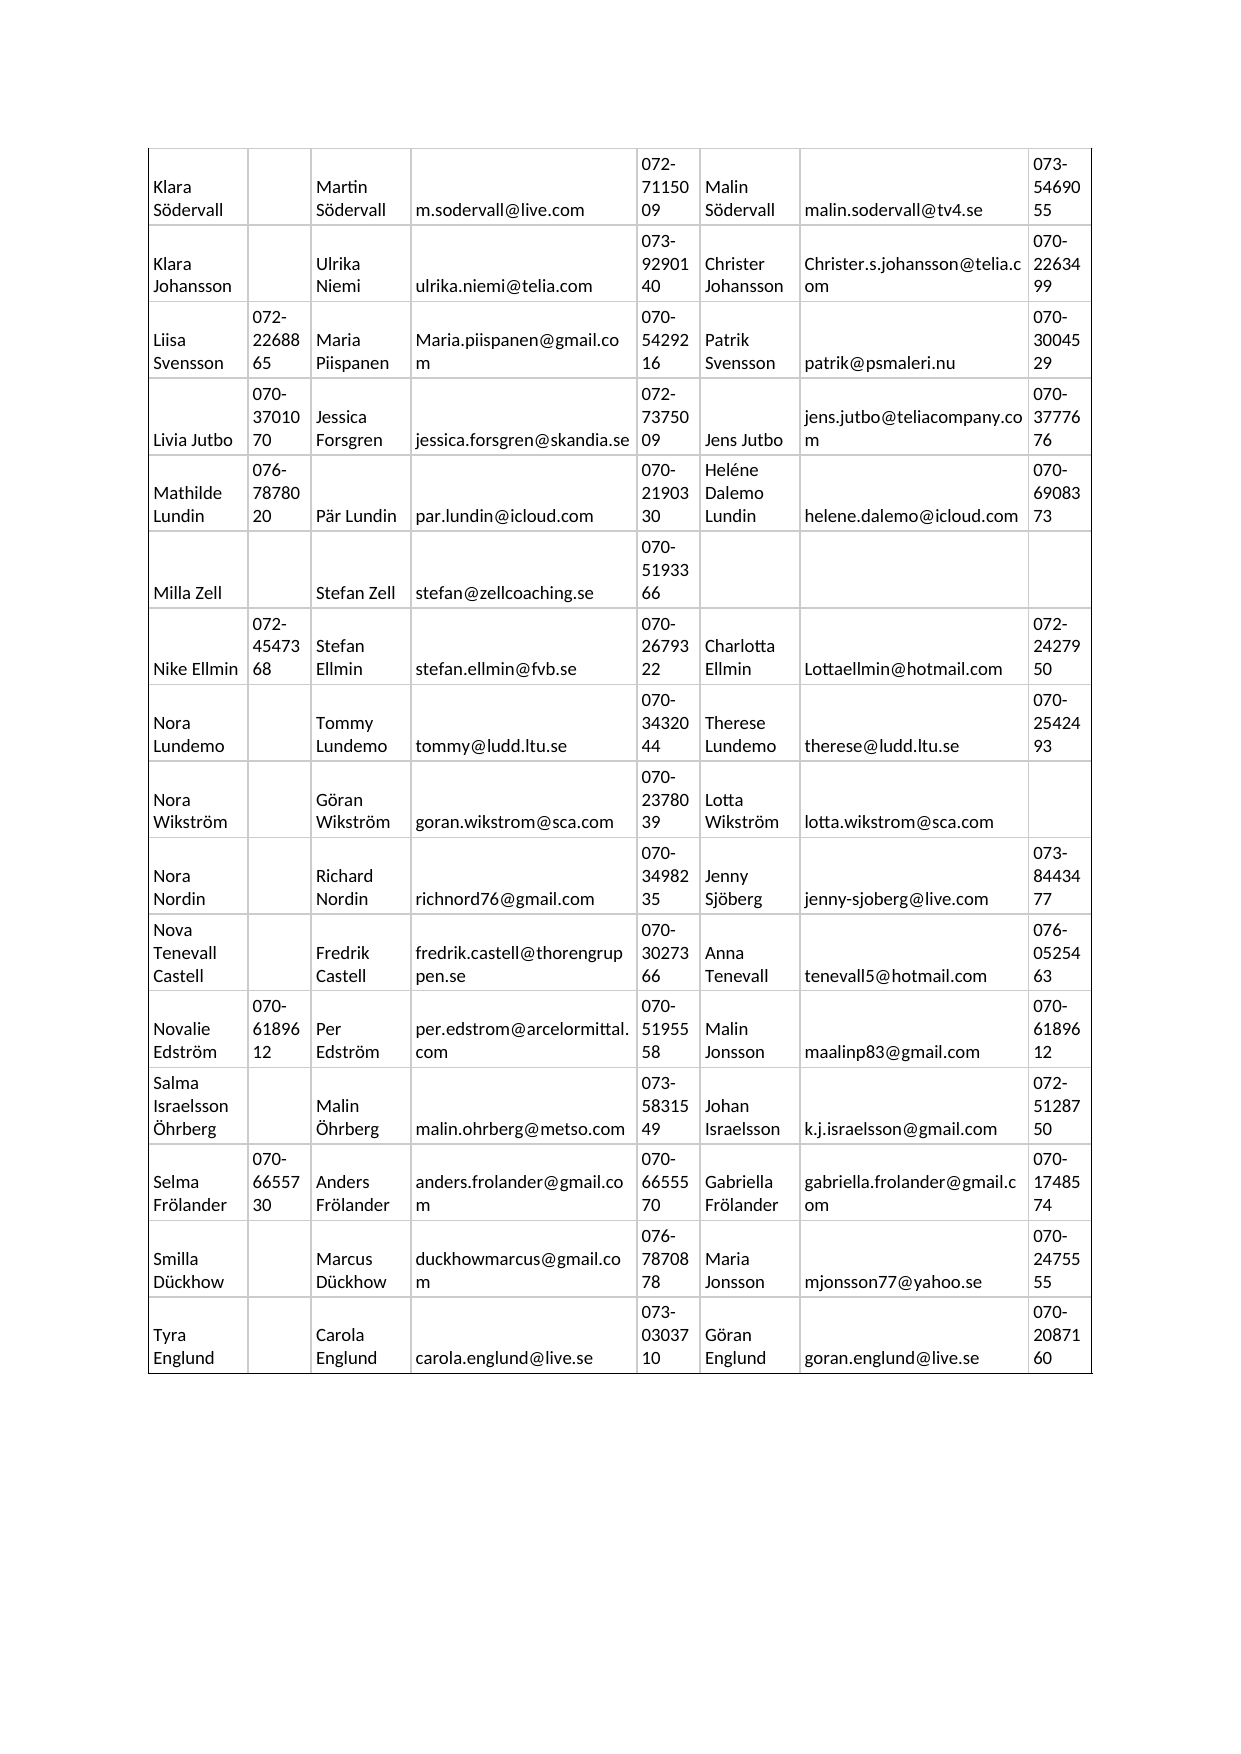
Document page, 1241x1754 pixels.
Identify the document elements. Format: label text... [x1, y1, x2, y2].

table_cell 072-7115009 [638, 149, 699, 224]
table_cell k.j.israelsson@gmail.com [801, 1068, 1028, 1143]
table_cell Pär Lundin [312, 456, 410, 530]
table_cell [249, 762, 310, 837]
table_cell 070-6189612 [249, 991, 310, 1066]
table_cell 073-5831549 [638, 1068, 699, 1143]
table_cell malin.ohrberg@metso.com [412, 1068, 636, 1143]
table_cell 072-5128750 [1029, 1068, 1091, 1143]
table_cell Maria Piispanen [312, 302, 410, 377]
table_cell Johan Israelsson [701, 1068, 799, 1143]
table_cell [1029, 532, 1091, 607]
table_cell patrik@psmaleri.nu [801, 302, 1028, 377]
table_cell 072-4547368 [249, 609, 310, 683]
table_cell Per Edström [312, 991, 410, 1066]
table_cell Smilla Dückhow [149, 1221, 247, 1296]
table_cell 072-2427950 [1029, 609, 1091, 683]
table_cell [249, 838, 310, 913]
table_cell 070-6189612 [1029, 991, 1091, 1066]
table_cell Anna Tenevall [701, 915, 799, 990]
table_cell stefan@zellcoaching.se [412, 532, 636, 607]
table_cell Nora Lundemo [149, 685, 247, 760]
table_cell 070-5195558 [638, 991, 699, 1066]
table_cell Göran Englund [701, 1298, 799, 1373]
table_cell 070-6908373 [1029, 456, 1091, 530]
table_cell 070-2263499 [1029, 226, 1091, 301]
table_cell therese@ludd.ltu.se [801, 685, 1028, 760]
table_cell [701, 532, 799, 607]
table_cell malin.sodervall@tv4.se [801, 149, 1028, 224]
table_cell duckhowmarcus@gmail.com [412, 1221, 636, 1296]
table_cell Göran Wikström [312, 762, 410, 837]
table_cell Malin Jonsson [701, 991, 799, 1066]
table_cell Klara Johansson [149, 226, 247, 301]
table_cell [249, 915, 310, 990]
table_cell [249, 149, 310, 224]
table_cell 070-3432044 [638, 685, 699, 760]
table_cell 070-6655570 [638, 1145, 699, 1219]
table_cell goran.wikstrom@sca.com [412, 762, 636, 837]
table_cell mjonsson77@yahoo.se [801, 1221, 1028, 1296]
table_cell 072-7375009 [638, 379, 699, 454]
table_cell [249, 532, 310, 607]
table_cell Tyra Englund [149, 1298, 247, 1373]
table_cell jens.jutbo@teliacompany.com [801, 379, 1028, 454]
table_cell Liisa Svensson [149, 302, 247, 377]
table_cell Stefan Zell [312, 532, 410, 607]
table_cell Marcus Dückhow [312, 1221, 410, 1296]
table_cell Malin Södervall [701, 149, 799, 224]
table_cell 070-2542493 [1029, 685, 1091, 760]
table_cell 070-6655730 [249, 1145, 310, 1219]
table_cell lotta.wikstrom@sca.com [801, 762, 1028, 837]
table_cell richnord76@gmail.com [412, 838, 636, 913]
table_cell Livia Jutbo [149, 379, 247, 454]
table_cell anders.frolander@gmail.com [412, 1145, 636, 1219]
table_cell 070-2378039 [638, 762, 699, 837]
table_cell Nike Ellmin [149, 609, 247, 683]
table_cell 070-2679322 [638, 609, 699, 683]
table_cell gabriella.frolander@gmail.com [801, 1145, 1028, 1219]
table_cell par.lundin@icloud.com [412, 456, 636, 530]
table_cell Maria.piispanen@gmail.com [412, 302, 636, 377]
table_cell Salma Israelsson Öhrberg [149, 1068, 247, 1143]
table_cell Heléne Dalemo Lundin [701, 456, 799, 530]
table_cell 070-3777676 [1029, 379, 1091, 454]
table_cell 076-0525463 [1029, 915, 1091, 990]
table_cell 070-5193366 [638, 532, 699, 607]
table_cell fredrik.castell@thorengruppen.se [412, 915, 636, 990]
table_cell Malin Öhrberg [312, 1068, 410, 1143]
table_cell 073-9290140 [638, 226, 699, 301]
table_cell helene.dalemo@icloud.com [801, 456, 1028, 530]
table_cell [249, 1068, 310, 1143]
table_cell [249, 685, 310, 760]
table_cell maalinp83@gmail.com [801, 991, 1028, 1066]
table_cell 070-2190330 [638, 456, 699, 530]
table_cell [1029, 762, 1091, 837]
table_cell 076-7878020 [249, 456, 310, 530]
table_cell Milla Zell [149, 532, 247, 607]
table_cell 070-3701070 [249, 379, 310, 454]
table_cell Christer Johansson [701, 226, 799, 301]
table_cell 070-3498235 [638, 838, 699, 913]
table_cell Mathilde Lundin [149, 456, 247, 530]
table_cell [249, 226, 310, 301]
table_cell Gabriella Frölander [701, 1145, 799, 1219]
table_cell 070-5429216 [638, 302, 699, 377]
table_cell Jens Jutbo [701, 379, 799, 454]
table_cell 070-3027366 [638, 915, 699, 990]
table_cell per.edstrom@arcelormittal.com [412, 991, 636, 1066]
table_cell 070-2475555 [1029, 1221, 1091, 1296]
table_cell 072-2268865 [249, 302, 310, 377]
table_cell Christer.s.johansson@telia.com [801, 226, 1028, 301]
table_cell Nova Tenevall Castell [149, 915, 247, 990]
table_cell Carola Englund [312, 1298, 410, 1373]
table_cell ulrika.niemi@telia.com [412, 226, 636, 301]
table_cell Martin Södervall [312, 149, 410, 224]
table_cell stefan.ellmin@fvb.se [412, 609, 636, 683]
table_cell Ulrika Niemi [312, 226, 410, 301]
table_cell Richard Nordin [312, 838, 410, 913]
table_cell carola.englund@live.se [412, 1298, 636, 1373]
table_cell Fredrik Castell [312, 915, 410, 990]
table_cell 073-0303710 [638, 1298, 699, 1373]
table_cell jenny-sjoberg@live.com [801, 838, 1028, 913]
table_cell Lotta Wikström [701, 762, 799, 837]
table_cell 070-1748574 [1029, 1145, 1091, 1219]
table_cell Patrik Svensson [701, 302, 799, 377]
table_cell tommy@ludd.ltu.se [412, 685, 636, 760]
table_cell 076-7870878 [638, 1221, 699, 1296]
table_cell Jessica Forsgren [312, 379, 410, 454]
table_cell Anders Frölander [312, 1145, 410, 1219]
table_cell tenevall5@hotmail.com [801, 915, 1028, 990]
table_cell 073-8443477 [1029, 838, 1091, 913]
table_cell 070-2087160 [1029, 1298, 1091, 1373]
table_cell 073-5469055 [1029, 149, 1091, 224]
table_cell Nora Wikström [149, 762, 247, 837]
table_cell jessica.forsgren@skandia.se [412, 379, 636, 454]
table_cell [801, 532, 1028, 607]
table_cell Therese Lundemo [701, 685, 799, 760]
table_cell [249, 1221, 310, 1296]
table_cell Maria Jonsson [701, 1221, 799, 1296]
table_cell Klara Södervall [149, 149, 247, 224]
table_cell [249, 1298, 310, 1373]
table_cell Jenny Sjöberg [701, 838, 799, 913]
table_cell Nora Nordin [149, 838, 247, 913]
table_cell Novalie Edström [149, 991, 247, 1066]
table_cell Charlotta Ellmin [701, 609, 799, 683]
table_cell Stefan Ellmin [312, 609, 410, 683]
table_cell goran.englund@live.se [801, 1298, 1028, 1373]
table_cell Selma Frölander [149, 1145, 247, 1219]
table_cell Lottaellmin@hotmail.com [801, 609, 1028, 683]
table_cell m.sodervall@live.com [412, 149, 636, 224]
table_cell Tommy Lundemo [312, 685, 410, 760]
table_cell 070-3004529 [1029, 302, 1091, 377]
